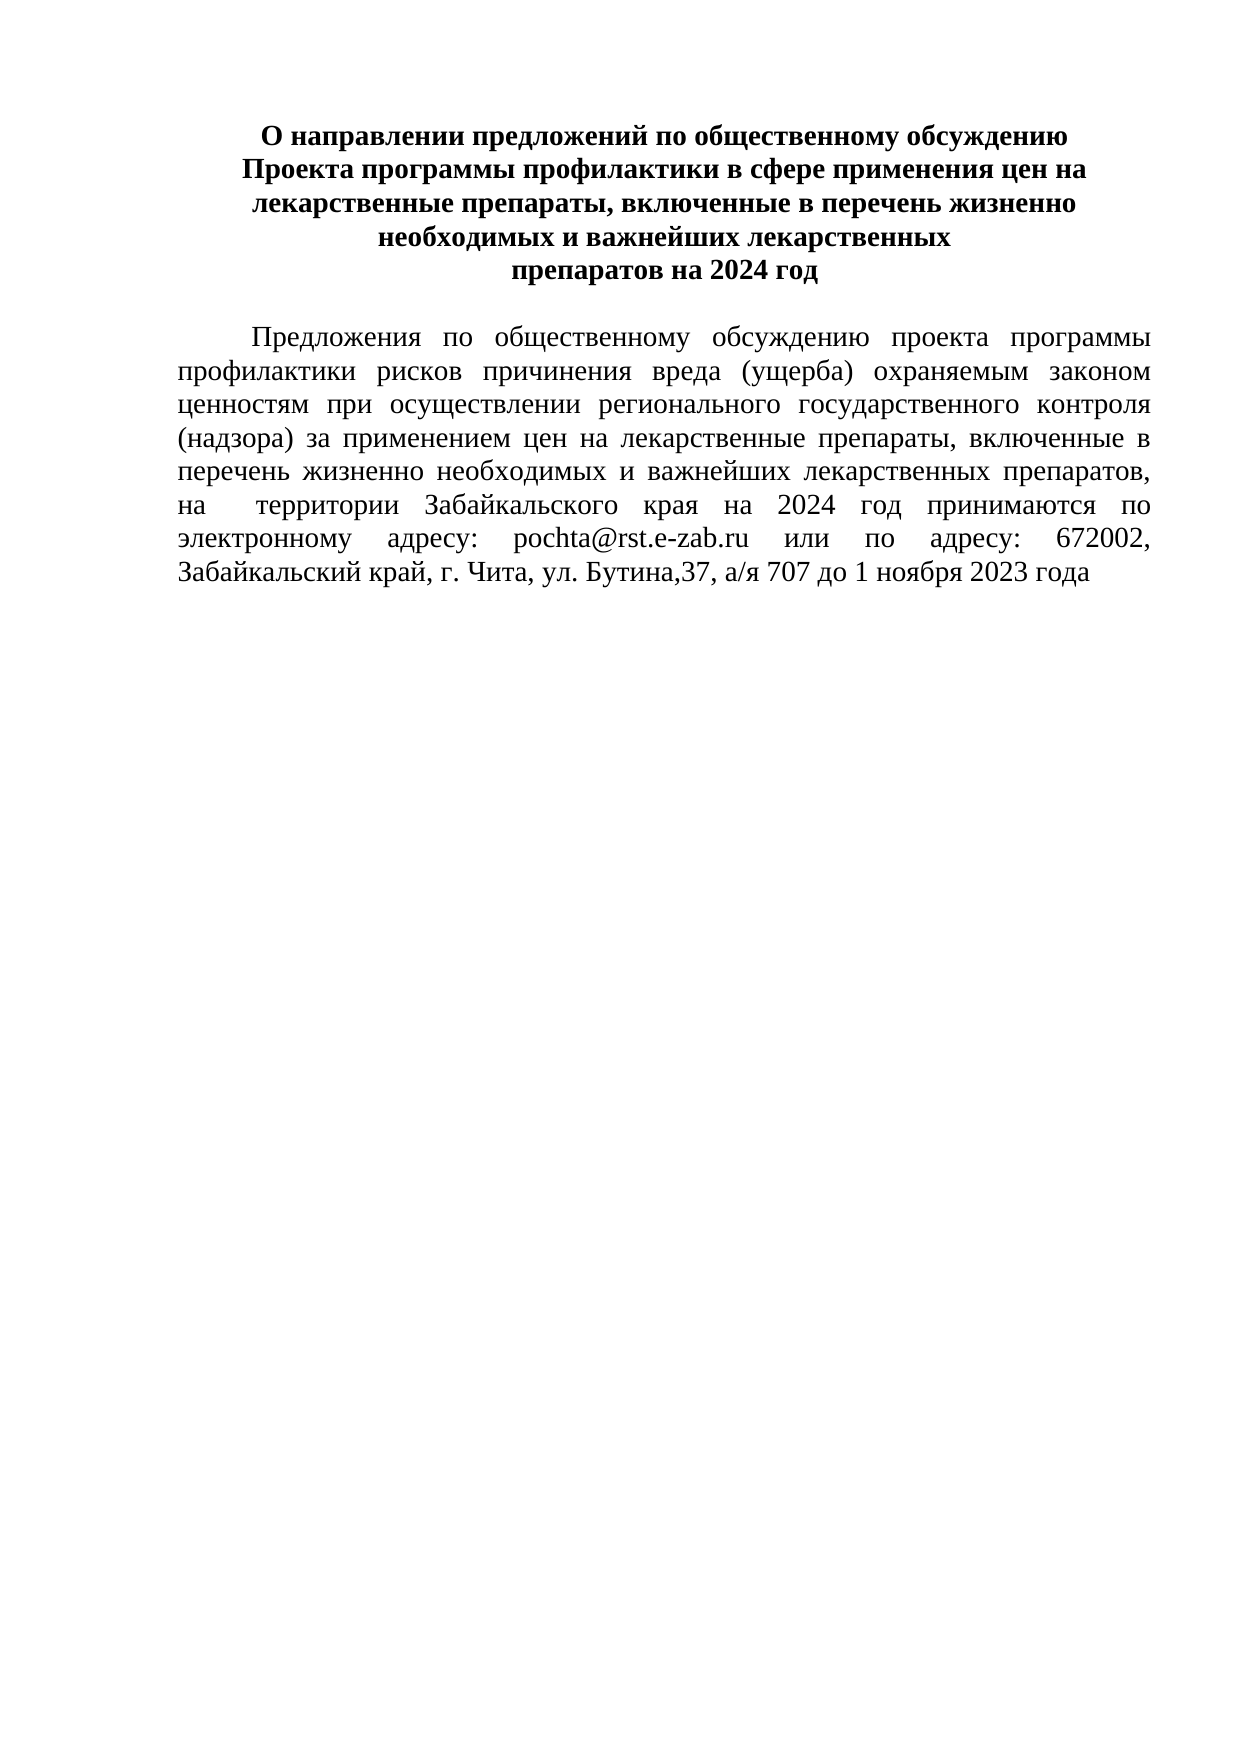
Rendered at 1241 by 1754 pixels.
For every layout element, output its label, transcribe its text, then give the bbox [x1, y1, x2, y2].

text Проекта программы профилактики в сфере применения цен на лекарственные препараты, включенные в перечень жизненно [177, 152, 1152, 219]
text необходимых и важнейших лекарственных [177, 219, 1152, 252]
text О направлении предложений по общественному обсуждению [177, 118, 1152, 152]
text Предложения по общественному обсуждению проекта программы профилактики рисков причинения вреда (ущерба) охраняемым законом ценностям при осуществлении регионального государственного контроля (надзора) за применением цен на лекарственные препараты, включенные в перечень жизненно необходимых и важнейших лекарственных препаратов, на территории Забайкальского края на 2024 год принимаются по электронному адресу: pochta@rst.e-zab.ru или по адресу: 672002, Забайкальский край, г. Чита, ул. Бутина,37, а/я 707 до 1 ноября 2023 года [177, 319, 1152, 588]
text препаратов на 2024 год [177, 252, 1152, 286]
